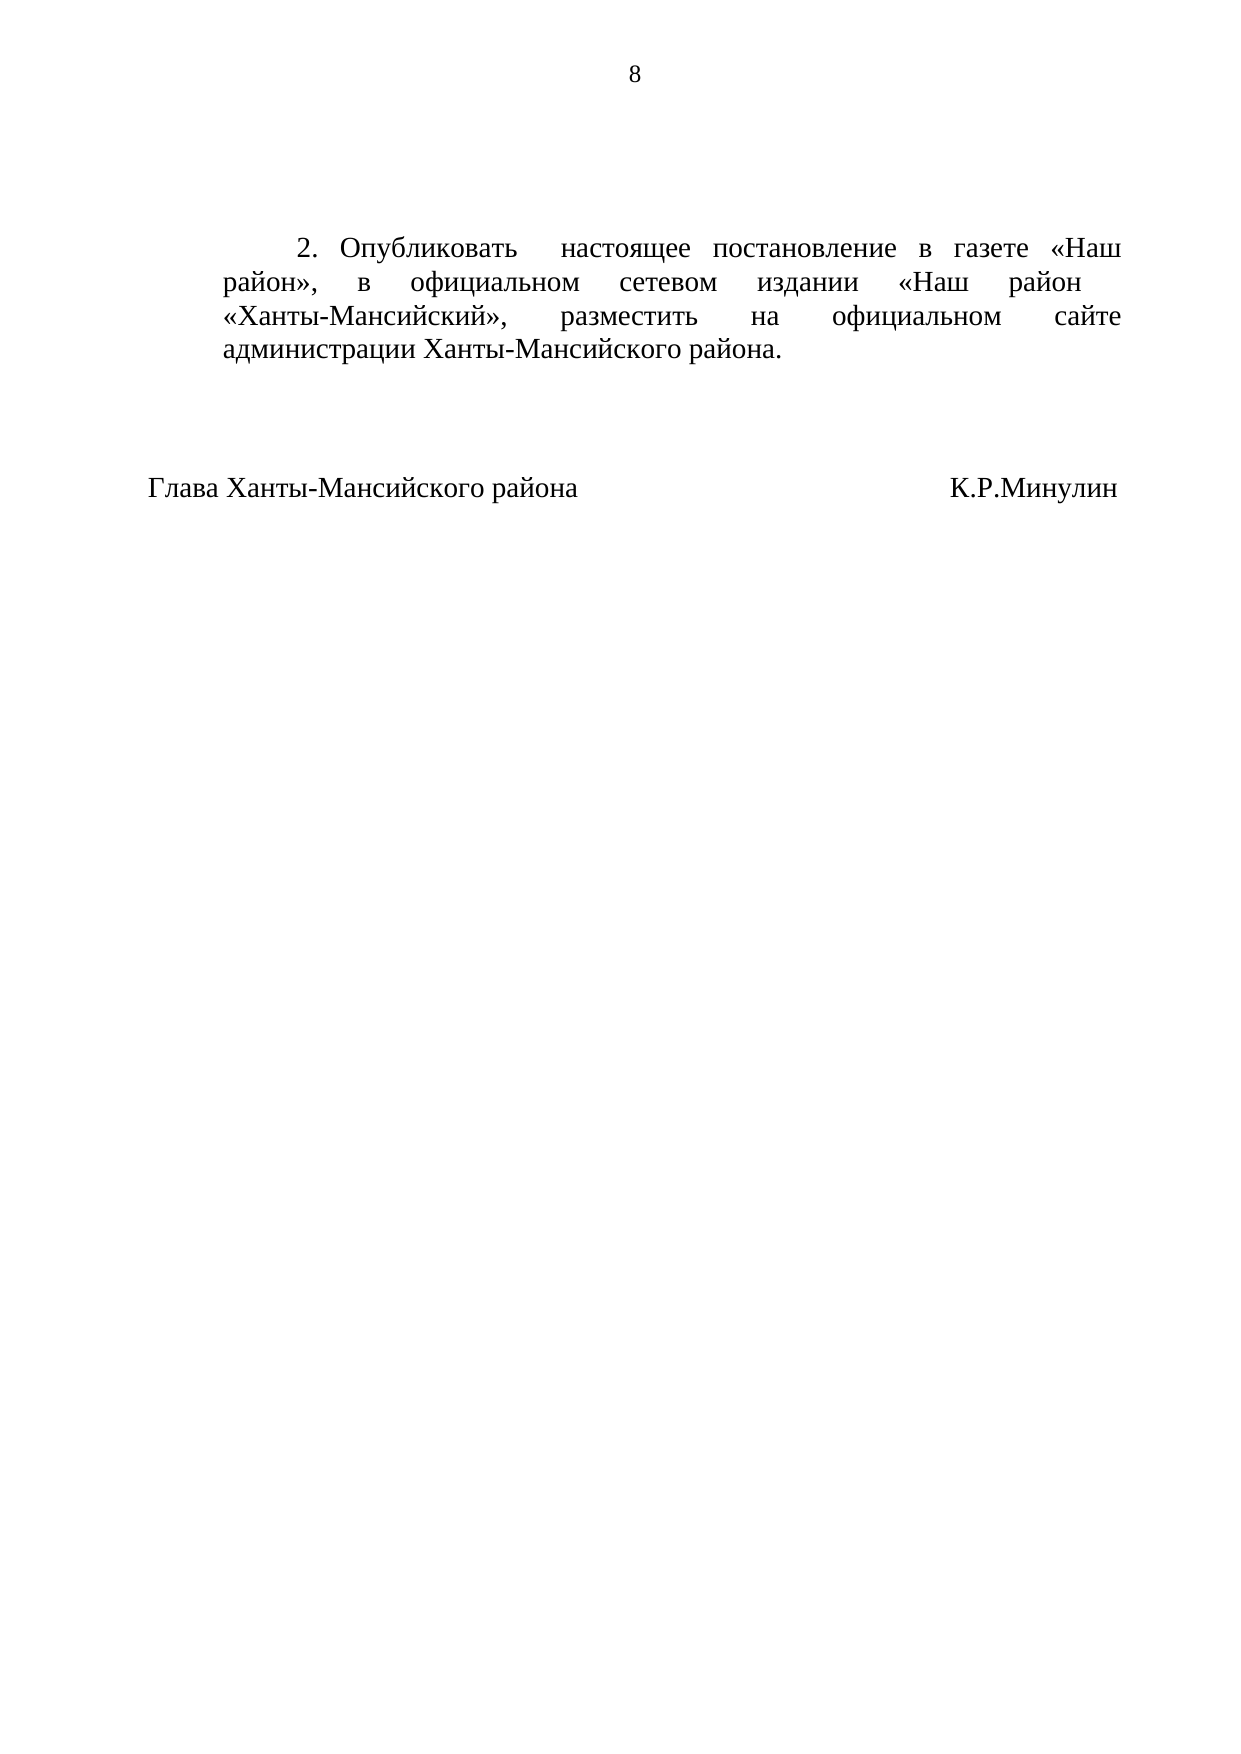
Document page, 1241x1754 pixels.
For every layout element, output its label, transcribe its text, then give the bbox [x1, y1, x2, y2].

text Глава Ханты-Мансийского района К.Р.Минулин [148, 470, 1122, 504]
text 2. Опубликовать настоящее постановление в газете «Наш район», в официальном сетевом издании «Наш район «Ханты-Мансийский», разместить на официальном сайте администрации Ханты-Мансийского района. [223, 231, 1122, 365]
